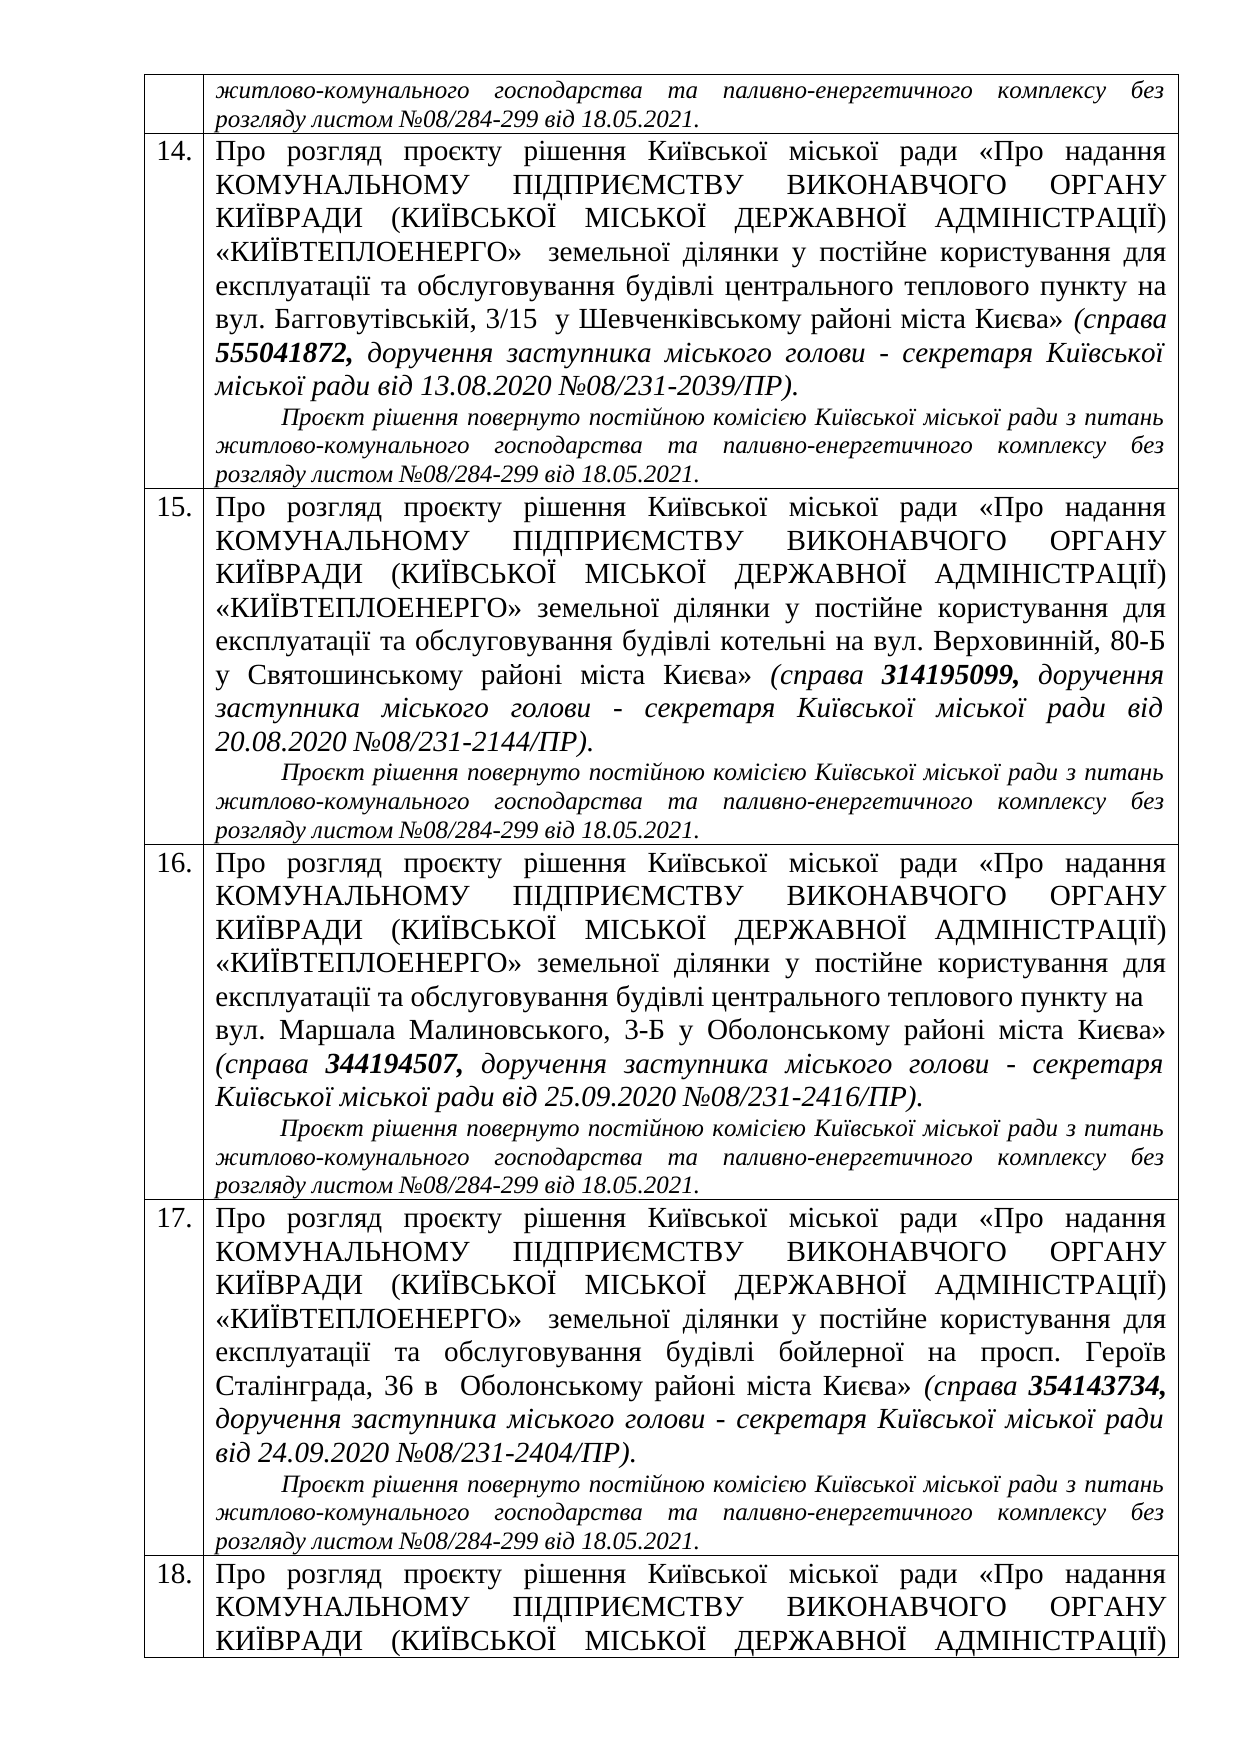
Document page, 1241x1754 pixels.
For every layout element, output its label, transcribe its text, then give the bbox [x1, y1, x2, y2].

table_cell [145, 75, 203, 132]
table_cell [204, 1556, 1178, 1657]
table_cell Про розгляд проєкту рішення Київської міської ради «Про надання КОМУНАЛЬНОМУ ПІДПРИЄМСТВУ ВИКОНАВЧОГО ОРГАНУ КИЇВРАДИ (КИЇВСЬКОЇ МІСЬКОЇ ДЕРЖАВНОЇ АДМІНІСТРАЦІЇ) «КИЇВТЕПЛОЕНЕРГО» земельної ділянки у постійне користування для експлуатації та обслуговування будівлі центрального теплового пункту на вул. Маршала Малиновського, 3-Б у Оболонському районі міста Києва» (справа 344194507, доручення заступника міського голови - секретаря Київської міської ради від 25.09.2020 №08/231-2416/ПР). Проєкт рішення повернуто постійною комісією Київської міської ради з питань житлово-комунального господарства та паливно-енергетичного комплексу без розгляду листом №08/284-299 від 18.05.2021. [204, 845, 1178, 1199]
table_cell [145, 489, 203, 844]
table_cell Про розгляд проєкту рішення Київської міської ради «Про надання КОМУНАЛЬНОМУ ПІДПРИЄМСТВУ ВИКОНАВЧОГО ОРГАНУ КИЇВРАДИ (КИЇВСЬКОЇ МІСЬКОЇ ДЕРЖАВНОЇ АДМІНІСТРАЦІЇ) «КИЇВТЕПЛОЕНЕРГО» земельної ділянки у постійне користування для експлуатації та обслуговування будівлі центрального теплового пункту на вул. Багговутівській, 3/15 у Шевченківському районі міста Києва» (справа 555041872, доручення заступника міського голови - секретаря Київської міської ради від 13.08.2020 №08/231-2039/ПР). Проєкт рішення повернуто постійною комісією Київської міської ради з питань житлово-комунального господарства та паливно-енергетичного комплексу без розгляду листом №08/284-299 від 18.05.2021. [204, 134, 1178, 488]
table_cell [145, 1200, 203, 1555]
table_cell Про розгляд проєкту рішення Київської міської ради «Про надання КОМУНАЛЬНОМУ ПІДПРИЄМСТВУ ВИКОНАВЧОГО ОРГАНУ КИЇВРАДИ (КИЇВСЬКОЇ МІСЬКОЇ ДЕРЖАВНОЇ АДМІНІСТРАЦІЇ) «КИЇВТЕПЛОЕНЕРГО» земельної ділянки у постійне користування для експлуатації та обслуговування будівлі бойлерної на просп. Героїв Сталінграда, 36 в Оболонському районі міста Києва» (справа 354143734, доручення заступника міського голови - секретаря Київської міської ради від 24.09.2020 №08/231-2404/ПР). Проєкт рішення повернуто постійною комісією Київської міської ради з питань житлово-комунального господарства та паливно-енергетичного комплексу без розгляду листом №08/284-299 від 18.05.2021. [204, 1200, 1178, 1555]
table_cell Про розгляд проєкту рішення Київської міської ради «Про надання КОМУНАЛЬНОМУ ПІДПРИЄМСТВУ ВИКОНАВЧОГО ОРГАНУ КИЇВРАДИ (КИЇВСЬКОЇ МІСЬКОЇ ДЕРЖАВНОЇ АДМІНІСТРАЦІЇ) «КИЇВТЕПЛОЕНЕРГО» земельної ділянки у постійне користування для експлуатації та обслуговування будівлі котельні на вул. Верховинній, 80-Б у Святошинському районі міста Києва» (справа 314195099, доручення заступника міського голови - секретаря Київської міської ради від 20.08.2020 №08/231-2144/ПР). Проєкт рішення повернуто постійною комісією Київської міської ради з питань житлово-комунального господарства та паливно-енергетичного комплексу без розгляду листом №08/284-299 від 18.05.2021. [204, 489, 1178, 844]
table_cell [145, 845, 203, 1199]
table_cell [145, 1556, 203, 1657]
table_cell [145, 134, 203, 488]
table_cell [204, 75, 1178, 132]
